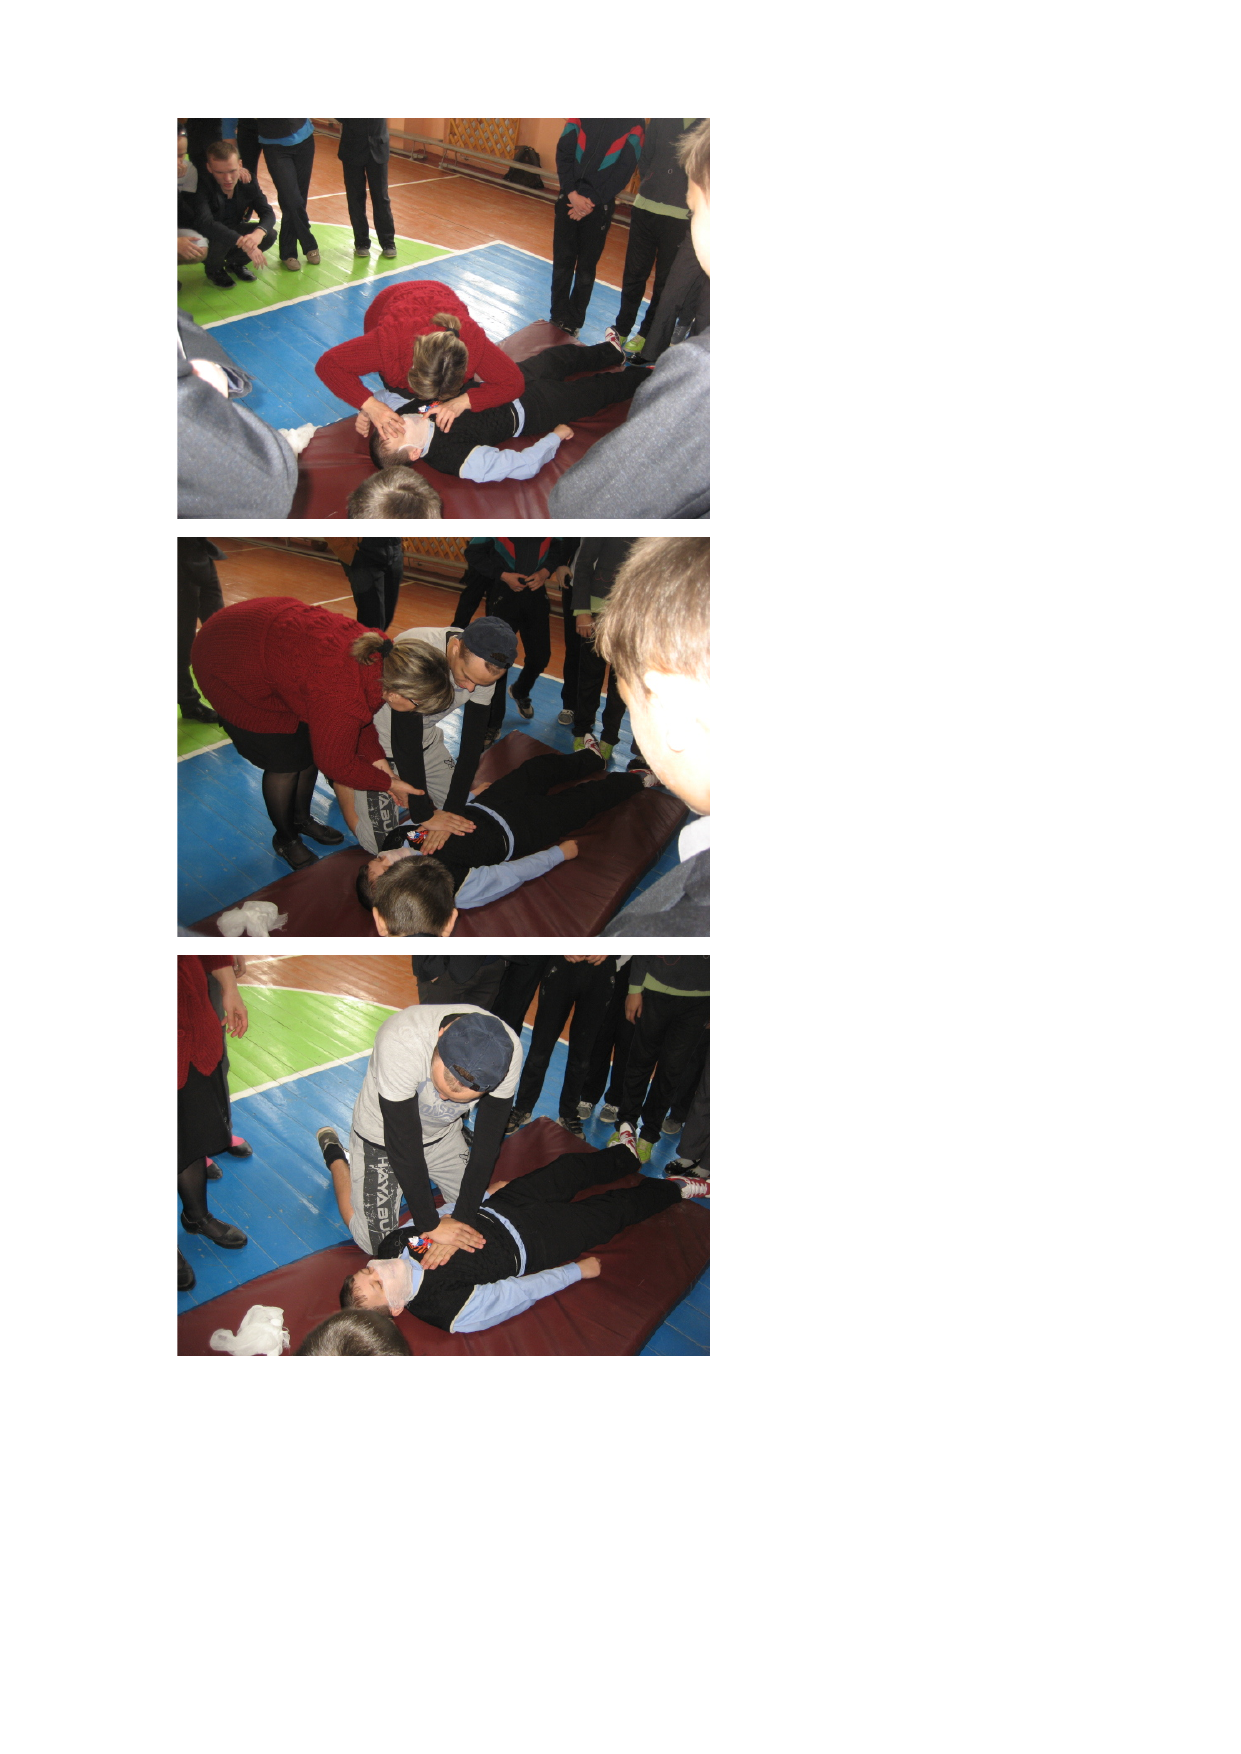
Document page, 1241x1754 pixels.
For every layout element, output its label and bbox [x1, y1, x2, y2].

picture [177, 537, 710, 937]
picture [177, 118, 710, 519]
picture [177, 955, 710, 1356]
